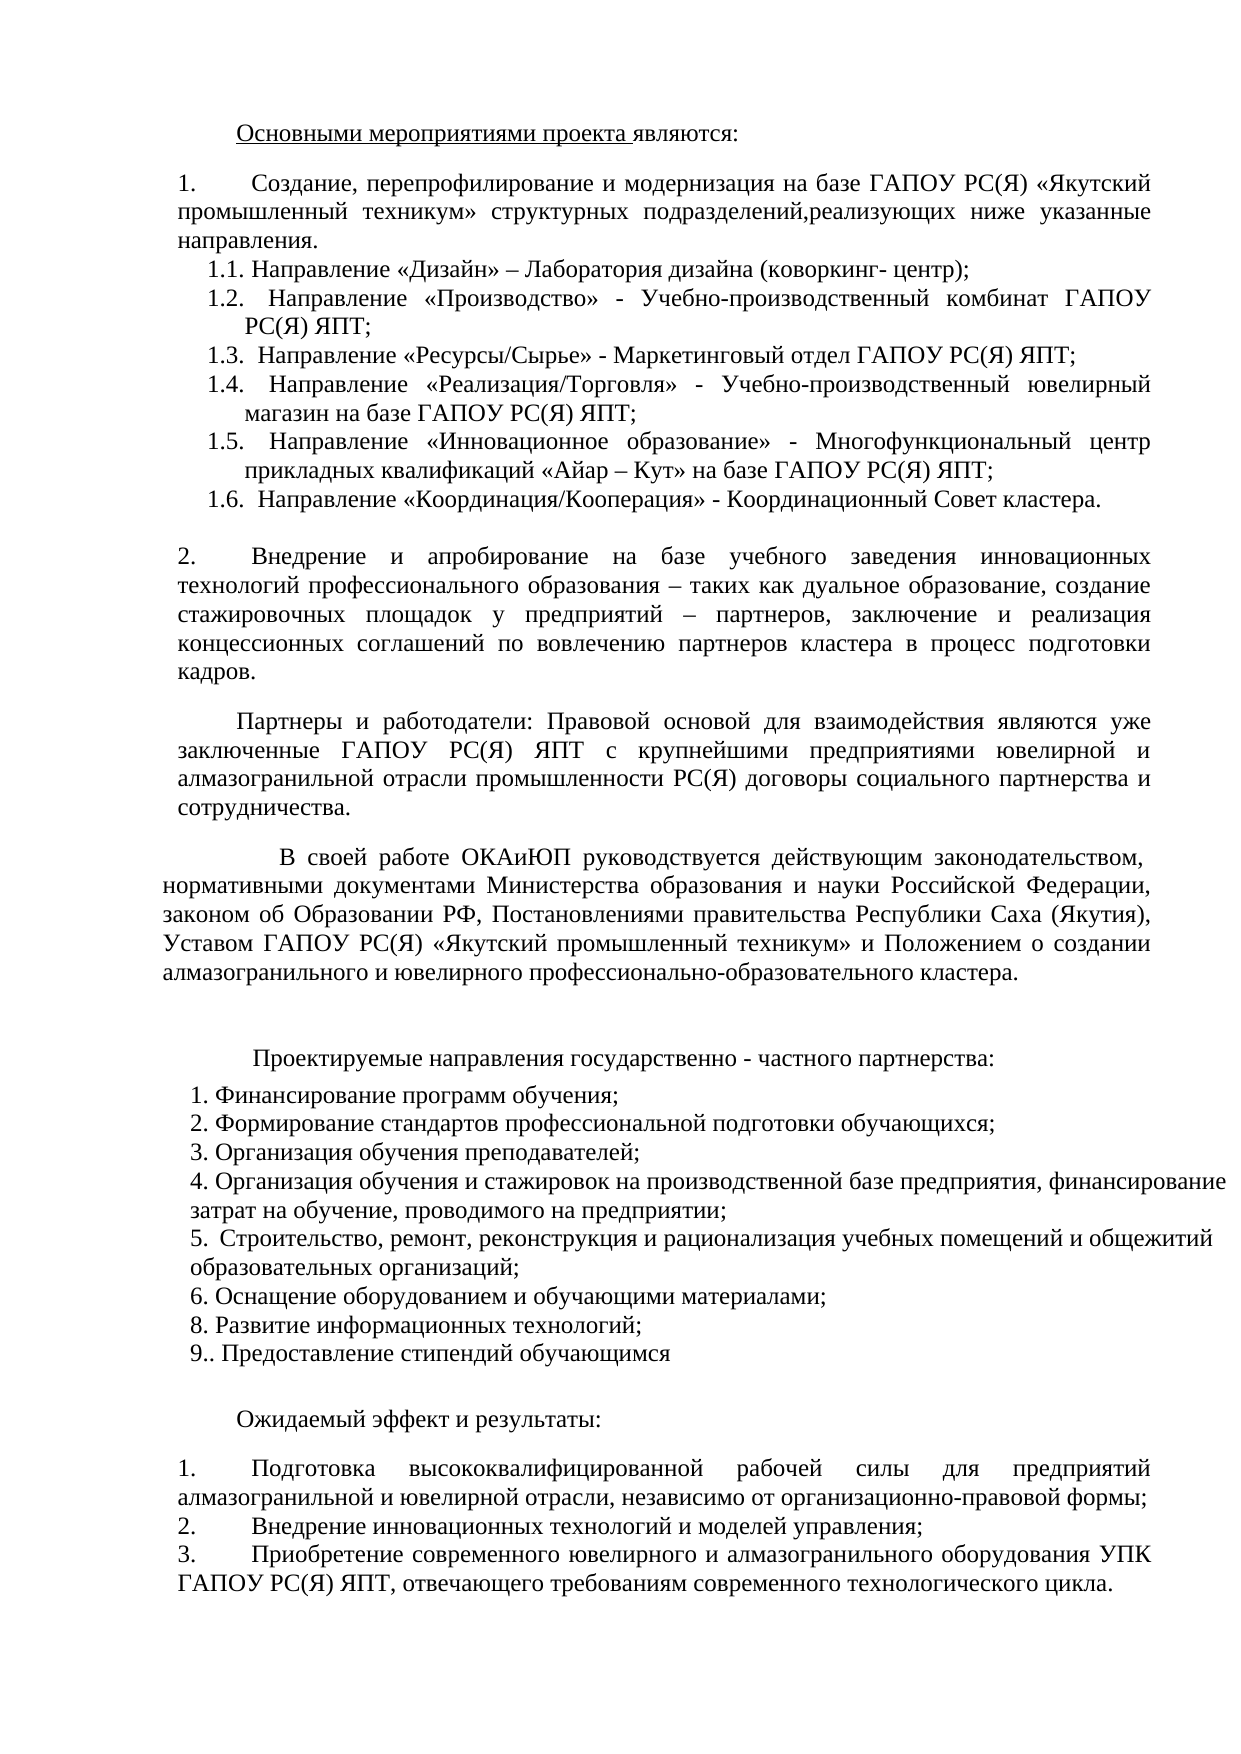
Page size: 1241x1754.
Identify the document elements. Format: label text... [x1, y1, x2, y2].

text Основными мероприятиями проекта являются: [177, 118, 1152, 147]
list Направление «Дизайн» – Лаборатория дизайна (коворкинг- центр); [207, 254, 1152, 283]
list Внедрение инновационных технологий и моделей управления; [177, 1511, 1152, 1539]
list Подготовка высококвалифицированной рабочей силы для предприятий алмазогранильной и ювелирной отрасли, независимо от организационно-правовой формы; [177, 1453, 1152, 1511]
list Направление «Производство» - Учебно-производственный комбинат ГАПОУ РС(Я) ЯПТ; [207, 283, 1152, 340]
list Направление «Реализация/Торговля» - Учебно-производственный ювелирный магазин на базе ГАПОУ РС(Я) ЯПТ; [207, 369, 1152, 426]
list Приобретение современного ювелирного и алмазогранильного оборудования УПК ГАПОУ РС(Я) ЯПТ, отвечающего требованиям современного технологического цикла. [177, 1539, 1152, 1597]
list Направление «Инновационное образование» - Многофункциональный центр прикладных квалификаций «Айар – Кут» на базе ГАПОУ РС(Я) ЯПТ; [207, 426, 1152, 484]
text Партнеры и работодатели: Правовой основой для взаимодействия являются уже заключенные ГАПОУ РС(Я) ЯПТ с крупнейшими предприятиями ювелирной и алмазогранильной отрасли промышленности РС(Я) договоры социального партнерства и сотрудничества. [177, 706, 1152, 821]
table_header 1. Финансирование программ обучения; 2. Формирование стандартов профессиональной подготовки обучающихся; 3. Организация обучения преподавателей; 4. Организация обучения и стажировок на производственной базе предприятия, финансирование затрат на обучение, проводимого на предприятии; Строительство, ремонт, реконструкция и рационализация учебных помещений и общежитий образовательных организаций; 6. Оснащение оборудованием и обучающими материалами; 8. Развитие информационных технологий; 9.. Предоставление стипендий обучающимся [176, 1073, 1239, 1373]
list В своей работе ОКАиЮП руководствуется действующим законодательством, нормативными документами Министерства образования и науки Российской Федерации, законом об Образовании РФ, Постановлениями правительства Республики Саха (Якутия), Уставом ГАПОУ РС(Я) «Якутский промышленный техникум» и Положением о создании алмазогранильного и ювелирного профессионально-образовательного кластера. [162, 842, 1152, 986]
list Проектируемые направления государственно - частного партнерства: [252, 1043, 1152, 1072]
text Ожидаемый эффект и результаты: [177, 1404, 1152, 1432]
list Создание, перепрофилирование и модернизация на базе ГАПОУ РС(Я) «Якутский промышленный техникум» структурных подразделений,реализующих ниже указанные направления. [177, 168, 1152, 254]
list Внедрение и апробирование на базе учебного заведения инновационных технологий профессионального образования – таких как дуальное образование, создание стажировочных площадок у предприятий – партнеров, заключение и реализация концессионных соглашений по вовлечению партнеров кластера в процесс подготовки кадров. [177, 541, 1152, 685]
list Направление «Ресурсы/Сырье» - Маркетинговый отдел ГАПОУ РС(Я) ЯПТ; [207, 340, 1152, 369]
list Направление «Координация/Кооперация» - Координационный Совет кластера. [207, 484, 1152, 513]
